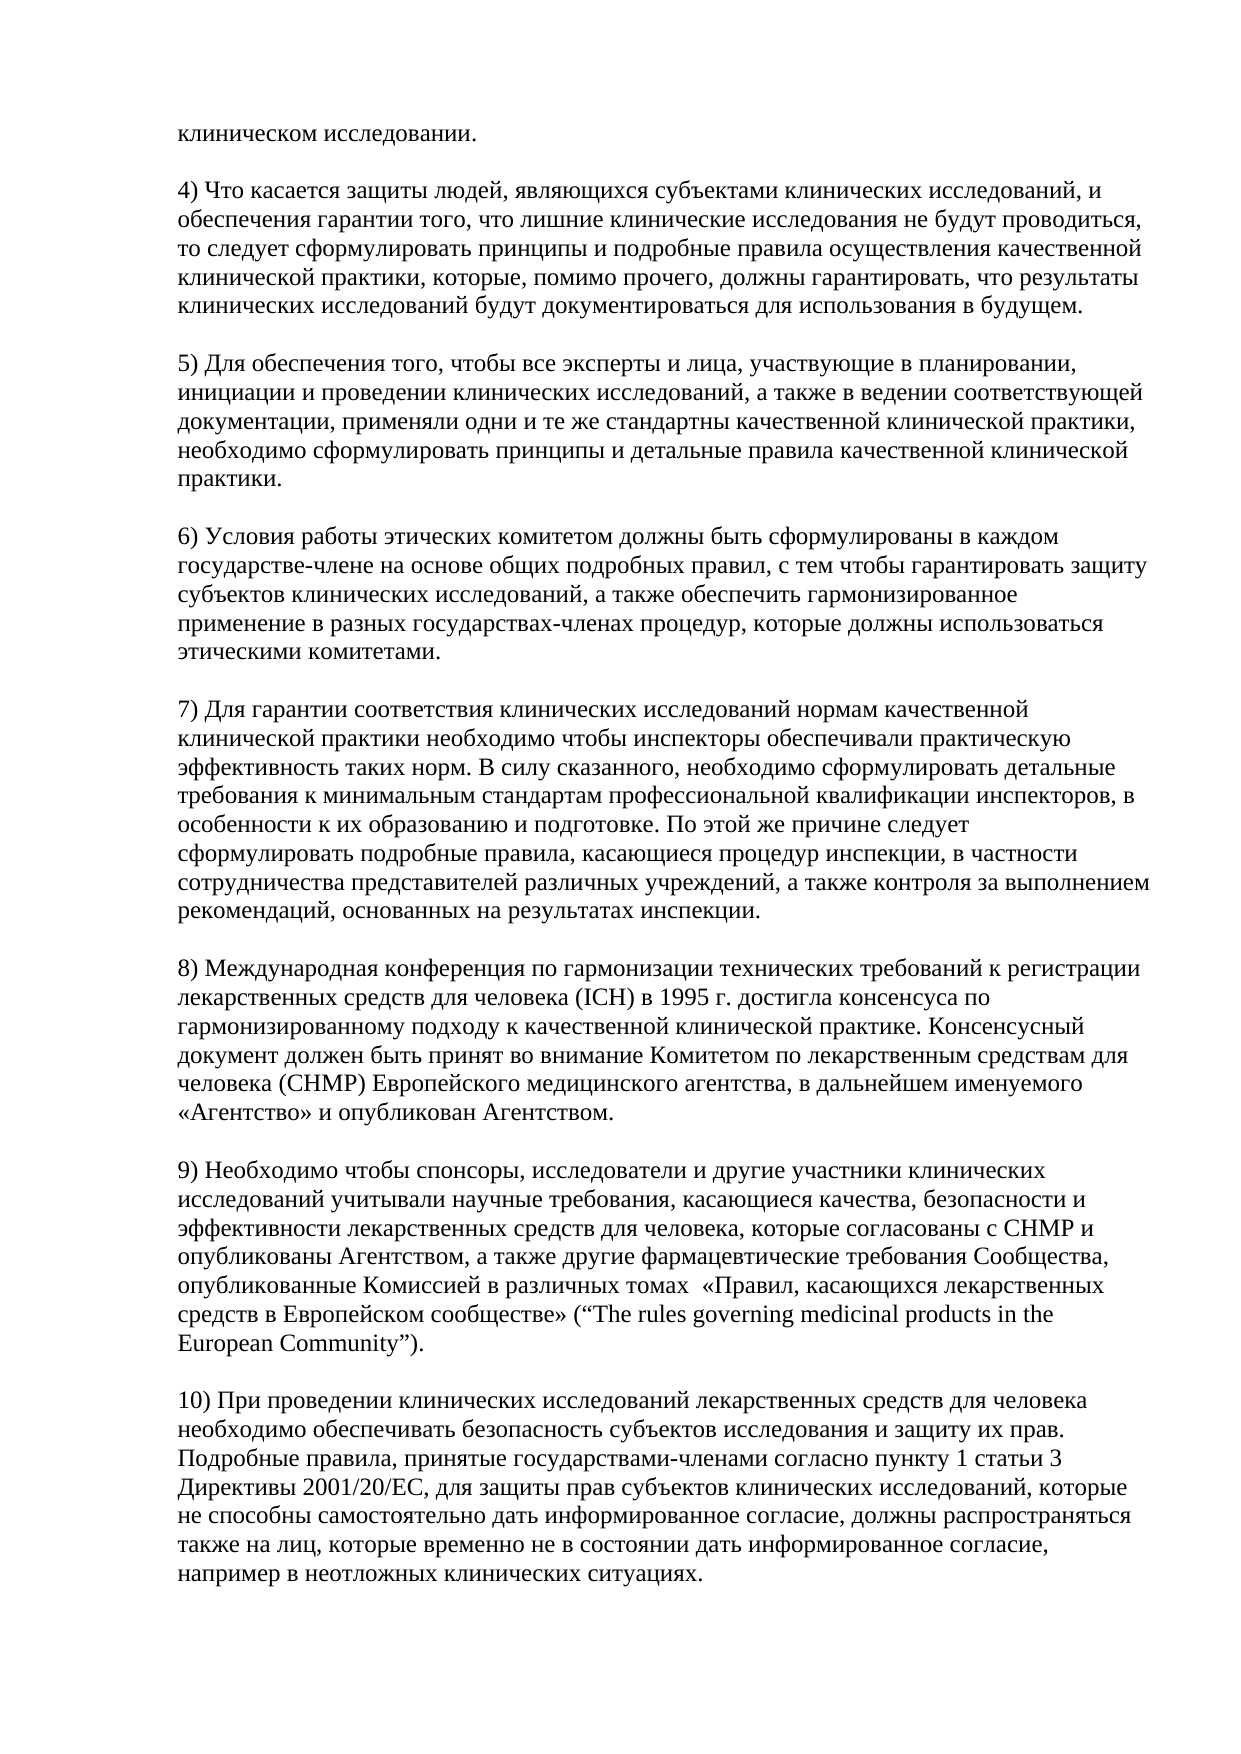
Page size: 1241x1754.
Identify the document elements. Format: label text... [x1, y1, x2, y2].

text 8) Международная конференция по гармонизации технических требований к регистрации лекарственных средств для человека (ICH) в 1995 г. достигла консенсуса по гармонизированному подходу к качественной клинической практике. Консенсусный документ должен быть принят во внимание Комитетом по лекарственным средствам для человека (СНМР) Европейского медицинского агентства, в дальнейшем именуемого «Агентство» и опубликован Агентством. [177, 953, 1152, 1126]
text 6) Условия работы этических комитетом должны быть сформулированы в каждом государстве-члене на основе общих подробных правил, с тем чтобы гарантировать защиту субъектов клинических исследований, а также обеспечить гармонизированное применение в разных государствах-членах процедур, которые должны использоваться этическими комитетами. [177, 521, 1152, 665]
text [177, 118, 1152, 319]
text 7) Для гарантии соответствия клинических исследований нормам качественной клинической практики необходимо чтобы инспекторы обеспечивали практическую эффективность таких норм. В силу сказанного, необходимо сформулировать детальные требования к минимальным стандартам профессиональной квалификации инспекторов, в особенности к их образованию и подготовке. По этой же причине следует сформулировать подробные правила, касающиеся процедур инспекции, в частности сотрудничества представителей различных учреждений, а также контроля за выполнением рекомендаций, основанных на результатах инспекции. [177, 694, 1152, 924]
text 10) При проведении клинических исследований лекарственных средств для человека необходимо обеспечивать безопасность субъектов исследования и защиту их прав. Подробные правила, принятые государствами-членами согласно пункту 1 статьи 3 Директивы 2001/20/EC, для защиты прав субъектов клинических исследований, которые не способны самостоятельно дать информированное согласие, должны распространяться также на лиц, которые временно не в состоянии дать информированное согласие, например в неотложных клинических ситуациях. [177, 1386, 1152, 1587]
text 5) Для обеспечения того, чтобы все эксперты и лица, участвующие в планировании, инициации и проведении клинических исследований, а также в ведении соответствующей документации, применяли одни и те же стандартны качественной клинической практики, необходимо сформулировать принципы и детальные правила качественной клинической практики. [177, 348, 1152, 492]
text 9) Необходимо чтобы спонсоры, исследователи и другие участники клинических исследований учитывали научные требования, касающиеся качества, безопасности и эффективности лекарственных средств для человека, которые согласованы с СНМР и опубликованы Агентством, а также другие фармацевтические требования Сообщества, опубликованные Комиссией в различных томах «Правил, касающихся лекарственных средств в Европейском сообществе» (“The rules governing medicinal products in the European Community”). [177, 1155, 1152, 1356]
